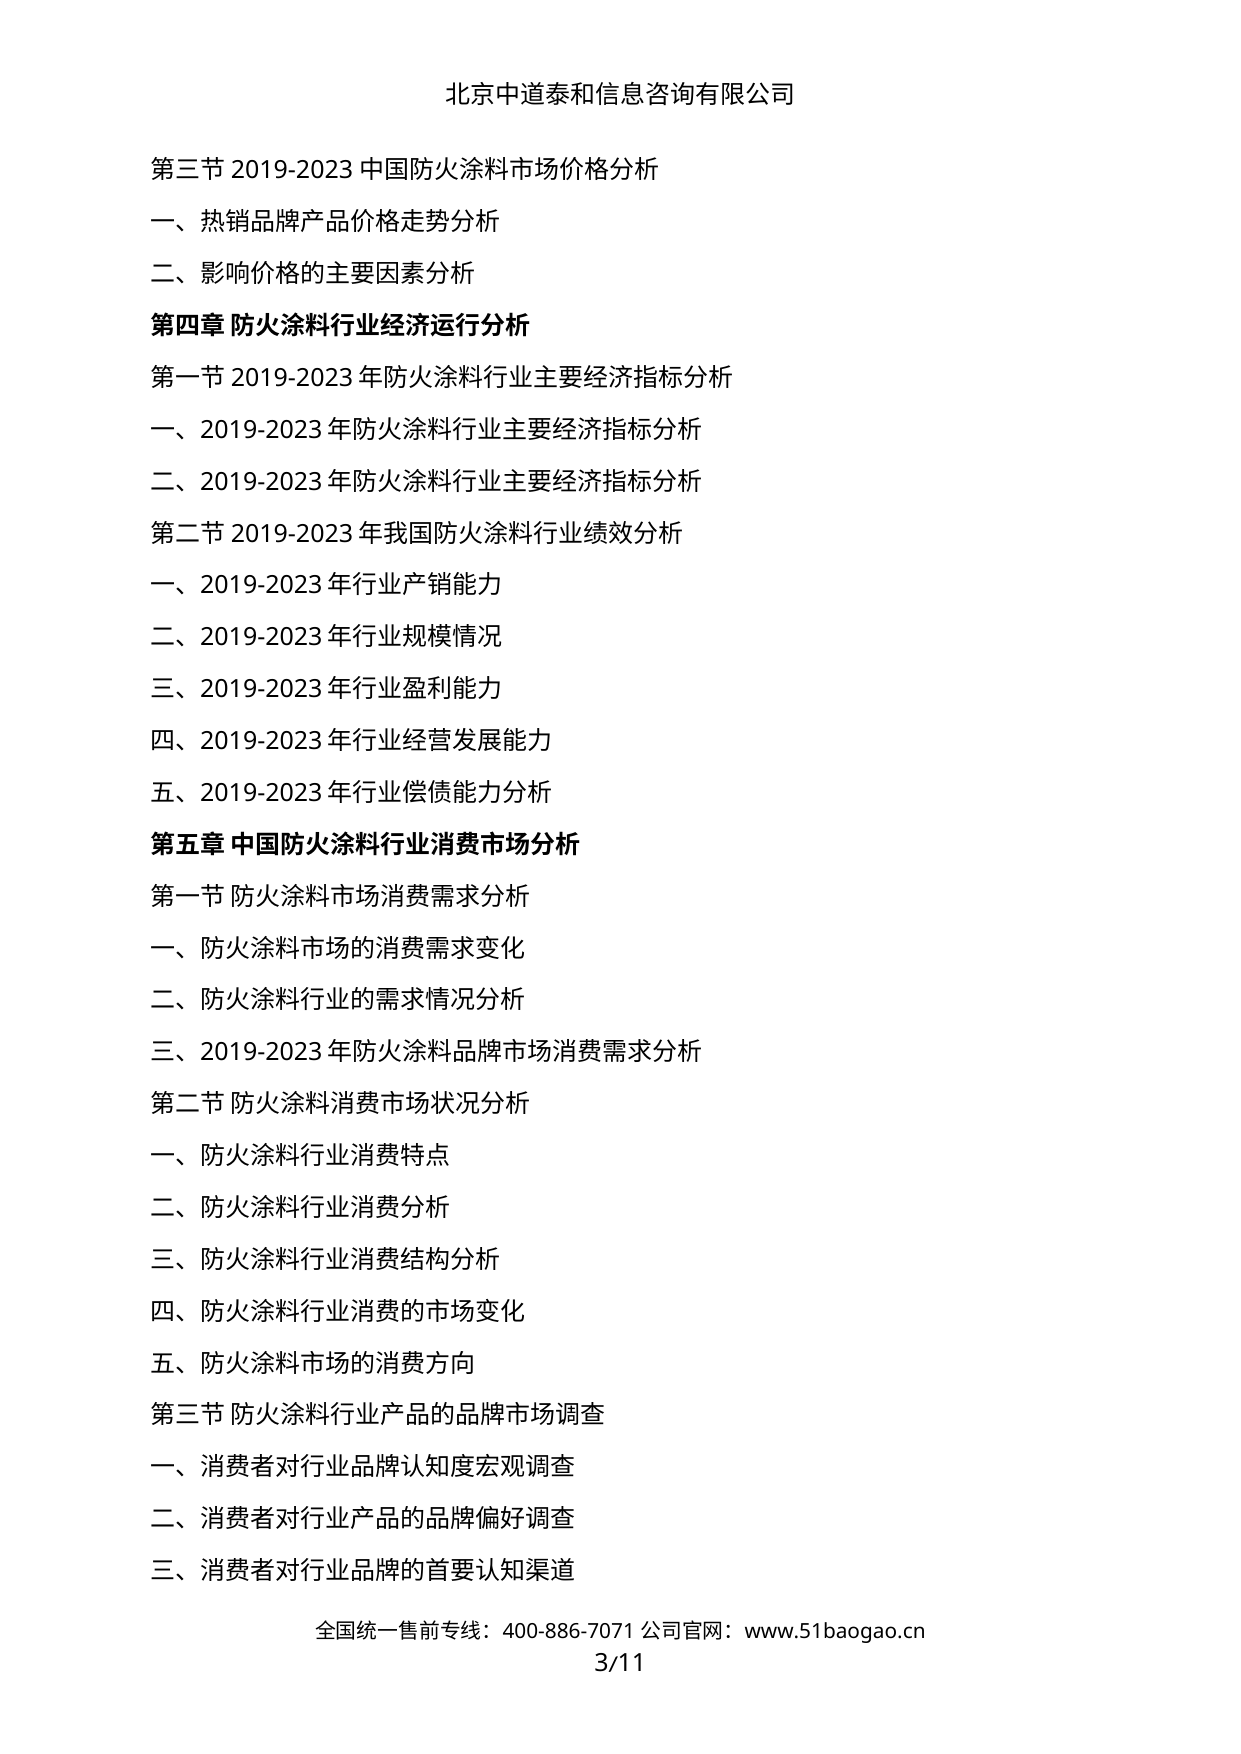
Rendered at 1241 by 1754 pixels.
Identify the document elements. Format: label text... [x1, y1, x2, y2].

text 一、2019-2023年防火涂料行业主要经济指标分析 [150, 409, 1090, 446]
text 第三节 2019-2023 中国防火涂料市场价格分析 [150, 150, 1090, 186]
text 一、消费者对行业品牌认知度宏观调查 [150, 1447, 1090, 1483]
text 第五章 中国防火涂料行业消费市场分析 [150, 824, 1090, 861]
text 一、热销品牌产品价格走势分析 [150, 202, 1090, 238]
text 一、防火涂料行业消费特点 [150, 1136, 1090, 1172]
text 三、消费者对行业品牌的首要认知渠道 [150, 1551, 1090, 1587]
text 第二节 防火涂料消费市场状况分析 [150, 1084, 1090, 1120]
text 第四章 防火涂料行业经济运行分析 [150, 306, 1090, 342]
text 第一节 防火涂料市场消费需求分析 [150, 876, 1090, 912]
text 四、2019-2023年行业经营发展能力 [150, 721, 1090, 757]
text 四、防火涂料行业消费的市场变化 [150, 1291, 1090, 1327]
text 一、2019-2023年行业产销能力 [150, 565, 1090, 601]
text 二、2019-2023年防火涂料行业主要经济指标分析 [150, 461, 1090, 497]
text 五、2019-2023年行业偿债能力分析 [150, 772, 1090, 809]
text 第二节 2019-2023年我国防火涂料行业绩效分析 [150, 513, 1090, 549]
text 三、2019-2023年防火涂料品牌市场消费需求分析 [150, 1032, 1090, 1068]
text 二、2019-2023年行业规模情况 [150, 617, 1090, 653]
text 二、消费者对行业产品的品牌偏好调查 [150, 1499, 1090, 1535]
text 二、防火涂料行业消费分析 [150, 1187, 1090, 1224]
text 一、防火涂料市场的消费需求变化 [150, 928, 1090, 964]
text 第三节 防火涂料行业产品的品牌市场调查 [150, 1395, 1090, 1431]
text 二、影响价格的主要因素分析 [150, 254, 1090, 290]
text 三、2019-2023年行业盈利能力 [150, 669, 1090, 705]
text 第一节 2019-2023年防火涂料行业主要经济指标分析 [150, 357, 1090, 394]
text 五、防火涂料市场的消费方向 [150, 1343, 1090, 1379]
text 三、防火涂料行业消费结构分析 [150, 1239, 1090, 1276]
text 二、防火涂料行业的需求情况分析 [150, 980, 1090, 1016]
